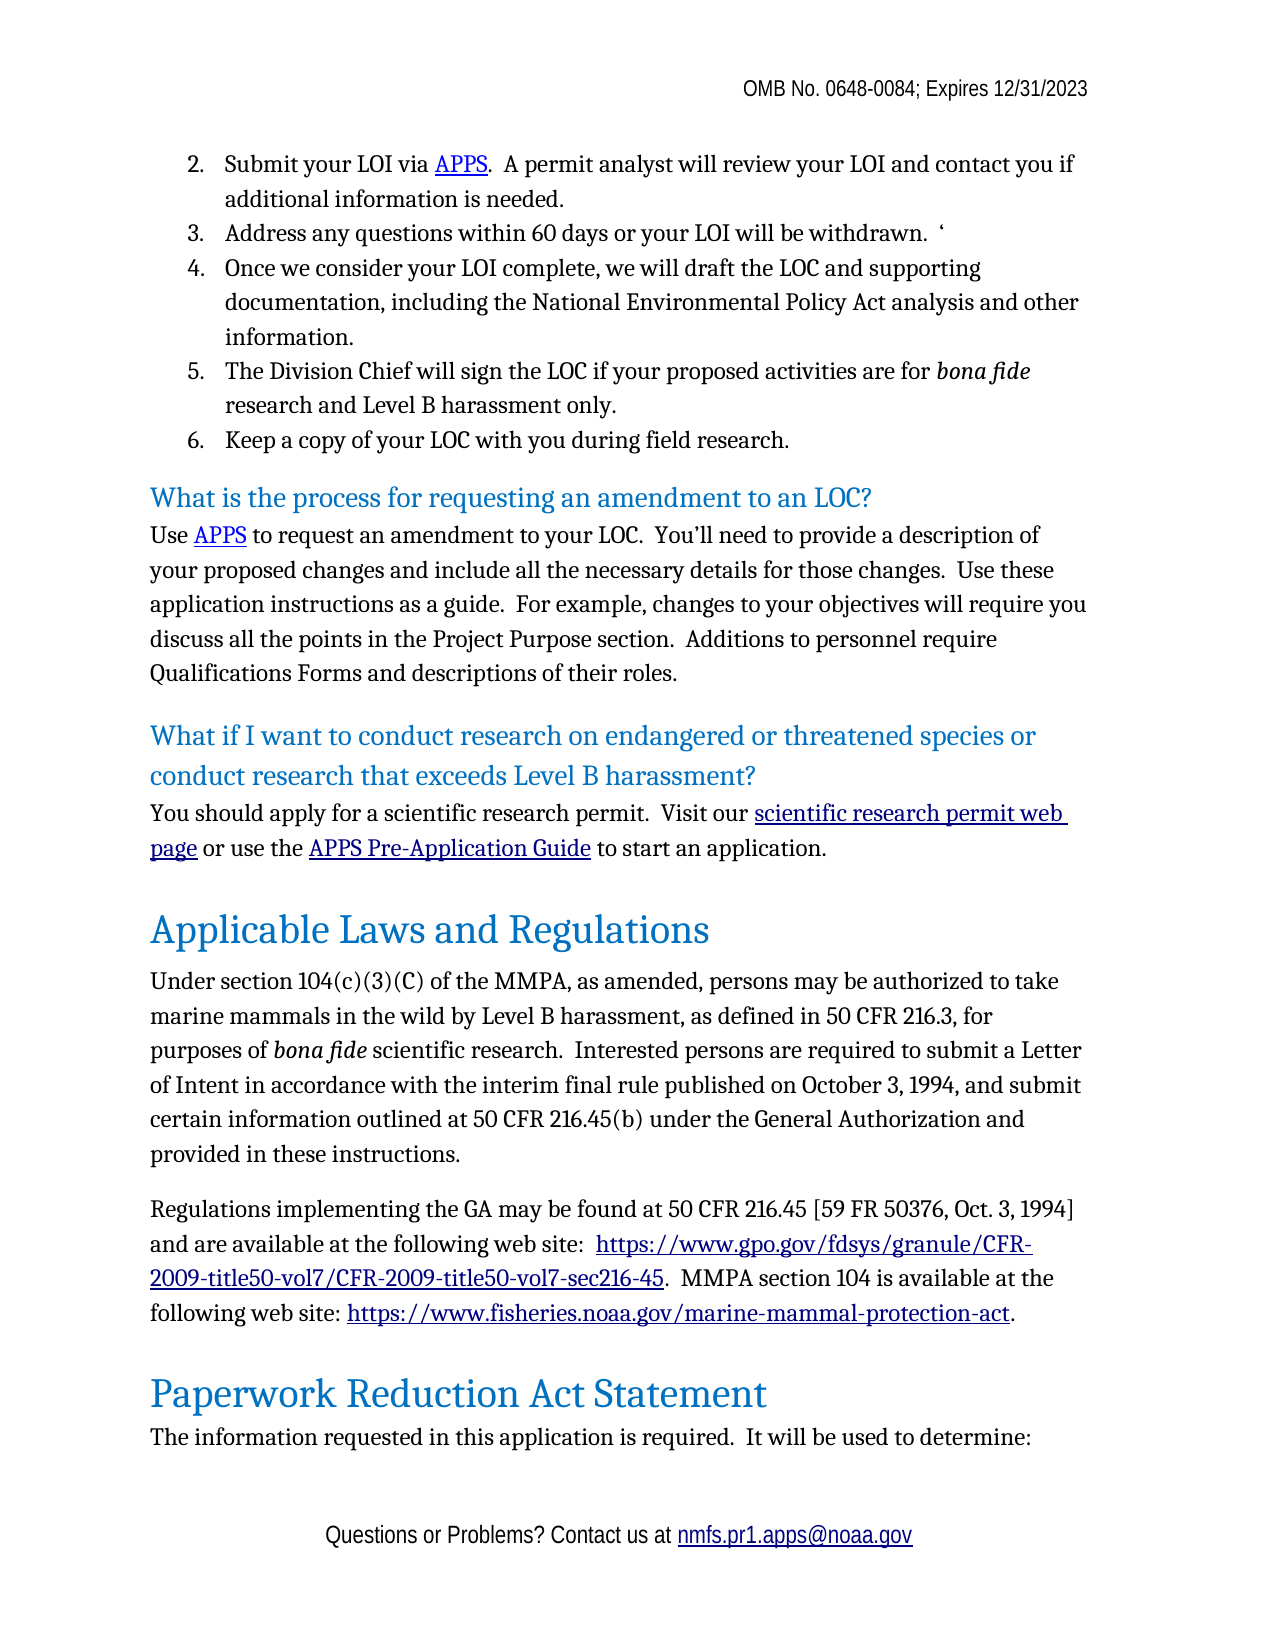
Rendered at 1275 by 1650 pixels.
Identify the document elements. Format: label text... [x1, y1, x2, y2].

list Once we consider your LOI complete, we will draft the LOC and supporting documentation, including the National Environmental Policy Act analysis and other information. [187, 253, 1087, 351]
subtitle Paperwork Reduction Act Statement [150, 1370, 1087, 1418]
subtitle What if I want to conduct research on endangered or threatened species or conduct research that exceeds Level B harassment? [150, 719, 1087, 792]
list Submit your LOI via APPS. A permit analyst will review your LOI and contact you if additional information is needed. [187, 150, 1087, 213]
list Address any questions within 60 days or your LOI will be withdrawn. ‘ [187, 219, 1087, 248]
list Regulations implementing the GA may be found at 50 CFR 216.45 [59 FR 50376, Oct. 3, 1994] and are available at the following web site: https://www.gpo.gov/fdsys/granule/CFR-2009-title50-vol7/CFR-2009-title50-vol7-sec216-45. MMPA section 104 is available at the following web site: https://www.fisheries.noaa.gov/marine-mammal-protection-act. [150, 1195, 1087, 1327]
subtitle What is the process for requesting an amendment to an LOC? [150, 481, 1087, 515]
text Use APPS to request an amendment to your LOC. You’ll need to provide a description of your proposed changes and include all the necessary details for those changes. Use these application instructions as a guide. For example, changes to your objectives will require you discuss all the points in the Project Purpose section. Additions to personnel require Qualifications Forms and descriptions of their roles. [150, 521, 1087, 688]
text You should apply for a scientific research permit. Visit our scientific research permit web page or use the APPS Pre-Application Guide to start an application. [150, 799, 1087, 862]
subtitle Applicable Laws and Regulations [150, 906, 1087, 953]
list The Division Chief will sign the LOC if your proposed activities are for bona fide research and Level B harassment only. [187, 357, 1087, 420]
text The information requested in this application is required. It will be used to determine: [150, 1422, 1087, 1451]
list Keep a copy of your LOC with you during field research. [187, 426, 1087, 454]
list Under section 104(c)(3)(C) of the MMPA, as amended, persons may be authorized to take marine mammals in the wild by Level B harassment, as defined in 50 CFR 216.3, for purposes of bona fide scientific research. Interested persons are required to submit a Letter of Intent in accordance with the interim final rule published on October 3, 1994, and submit certain information outlined at 50 CFR 216.45(b) under the General Authorization and provided in these instructions. [150, 967, 1087, 1168]
